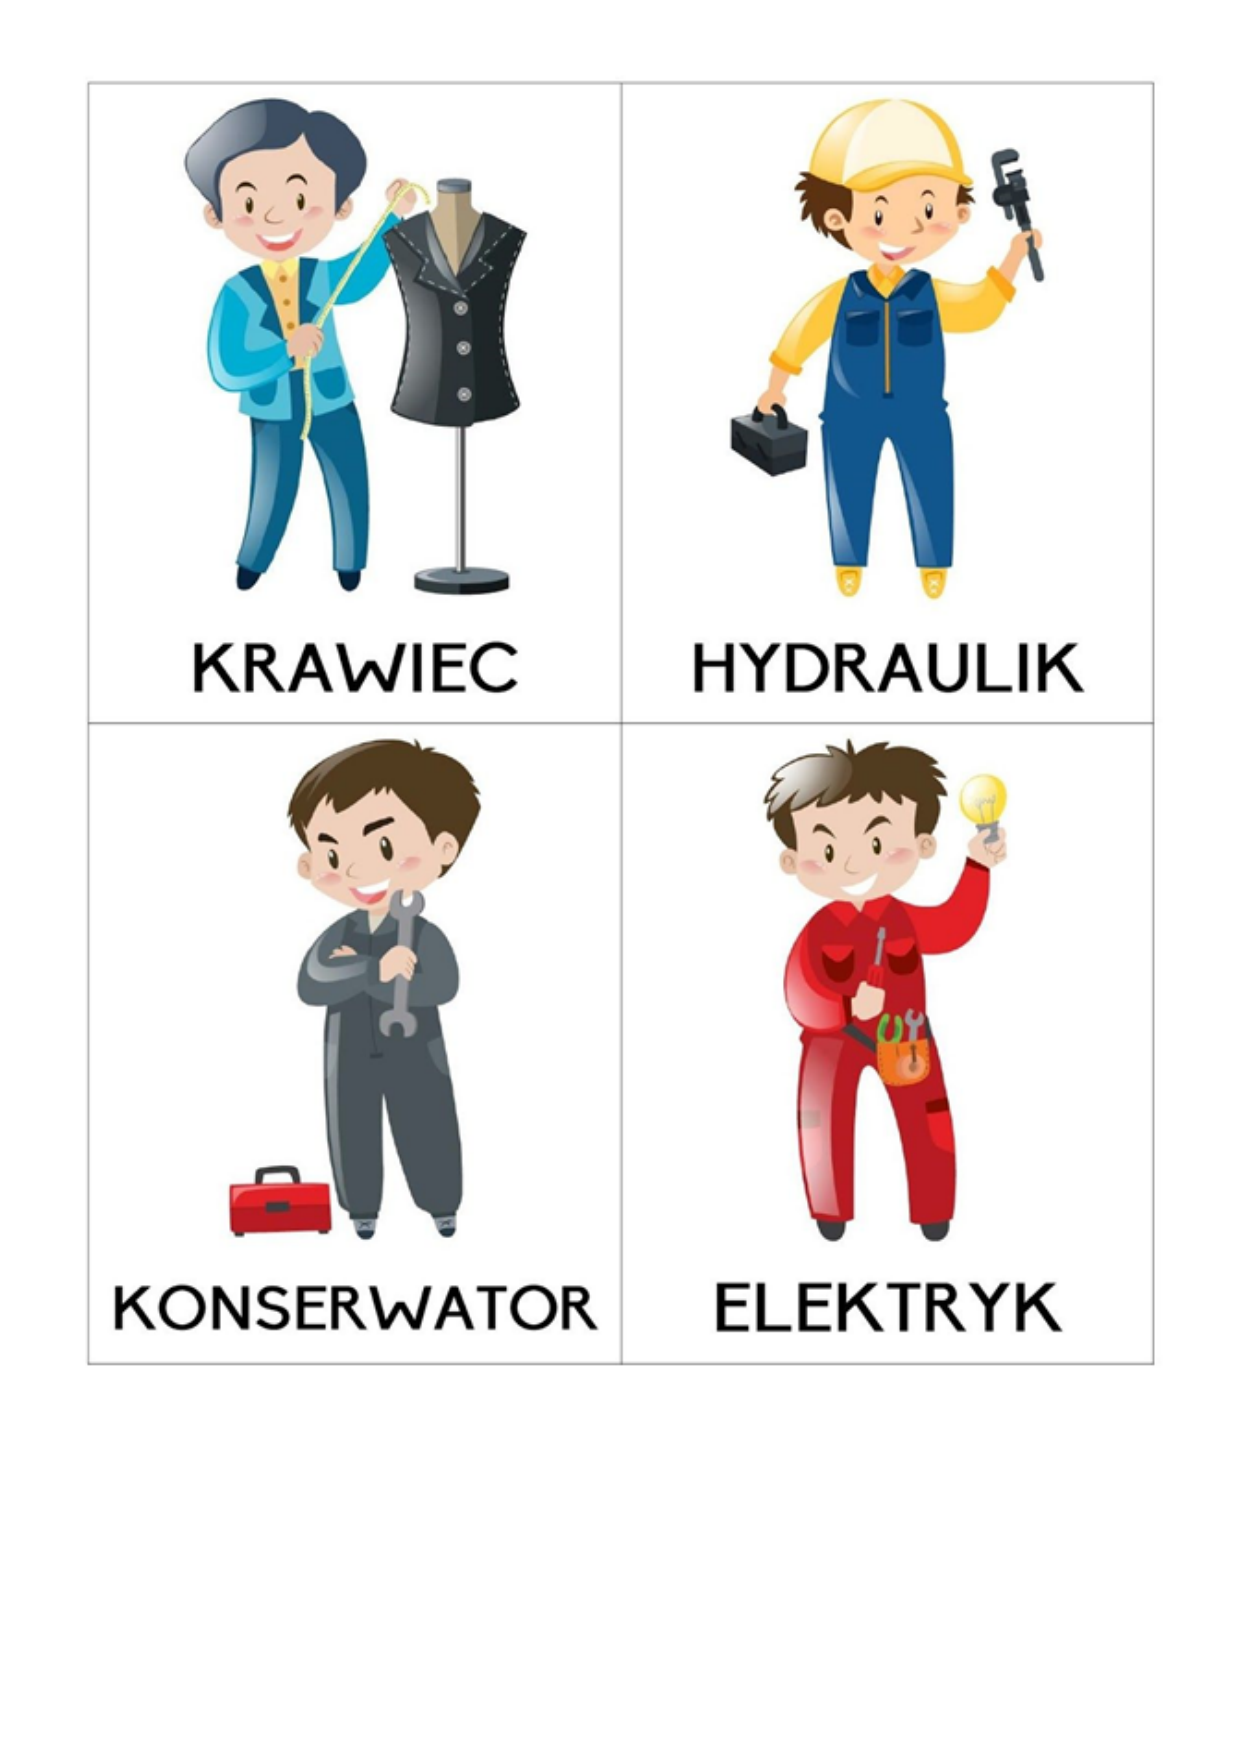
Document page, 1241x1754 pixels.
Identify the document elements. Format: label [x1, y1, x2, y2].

picture [75, 75, 1177, 1384]
